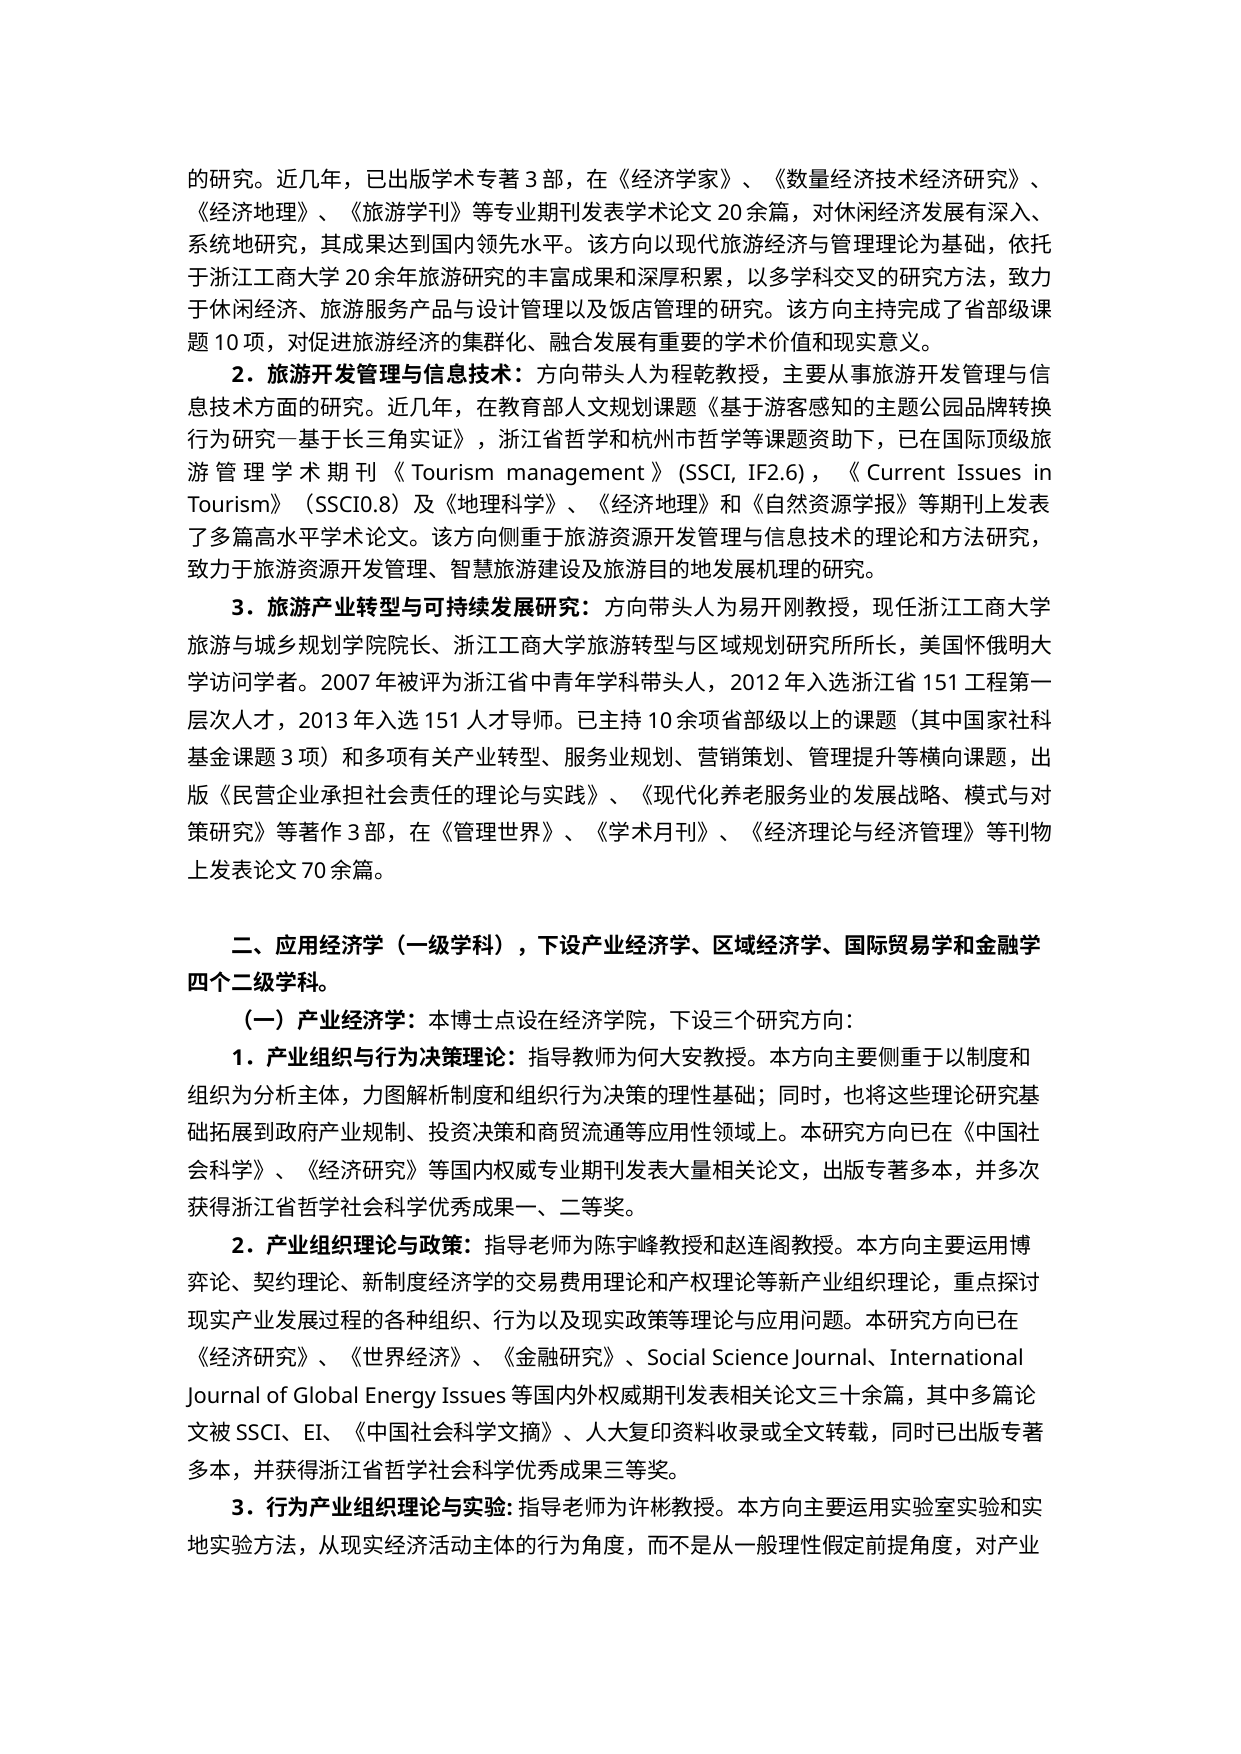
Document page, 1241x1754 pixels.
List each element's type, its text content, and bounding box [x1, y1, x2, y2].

text 二、应用经济学（一级学科），下设产业经济学、区域经济学、国际贸易学和金融学四个二级学科。 [187, 922, 1053, 997]
text （一）产业经济学：本博士点设在经济学院，下设三个研究方向： [187, 997, 1053, 1034]
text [187, 1484, 1053, 1559]
text 2．旅游开发管理与信息技术：方向带头人为程乾教授，主要从事旅游开发管理与信息技术方面的研究。近几年，在教育部人文规划课题《基于游客感知的主题公园品牌转换行为研究—基于长三角实证》，浙江省哲学和杭州市哲学等课题资助下，已在国际顶级旅游管理学术期刊《Tourism management》(SSCI, IF2.6)，《Current Issues in Tourism》（SSCI0.8）及《地理科学》、《经济地理》和《自然资源学报》等期刊上发表了多篇高水平学术论文。该方向侧重于旅游资源开发管理与信息技术的理论和方法研究，致力于旅游资源开发管理、智慧旅游建设及旅游目的地发展机理的研究。 [187, 357, 1053, 584]
text 3．旅游产业转型与可持续发展研究：方向带头人为易开刚教授，现任浙江工商大学旅游与城乡规划学院院长、浙江工商大学旅游转型与区域规划研究所所长，美国怀俄明大学访问学者。2007年被评为浙江省中青年学科带头人，2012年入选浙江省151工程第一层次人才，2013年入选151人才导师。已主持10余项省部级以上的课题（其中国家社科基金课题3项）和多项有关产业转型、服务业规划、营销策划、管理提升等横向课题，出版《民营企业承担社会责任的理论与实践》、《现代化养老服务业的发展战略、模式与对策研究》等著作3部，在《管理世界》、《学术月刊》、《经济理论与经济管理》等刊物上发表论文70余篇。 [187, 584, 1053, 884]
text 1．产业组织与行为决策理论：指导教师为何大安教授。本方向主要侧重于以制度和组织为分析主体，力图解析制度和组织行为决策的理性基础；同时，也将这些理论研究基础拓展到政府产业规制、投资决策和商贸流通等应用性领域上。本研究方向已在《中国社会科学》、《经济研究》等国内权威专业期刊发表大量相关论文，出版专著多本，并多次获得浙江省哲学社会科学优秀成果一、二等奖。 [187, 1034, 1053, 1222]
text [187, 162, 1053, 357]
text 2．产业组织理论与政策：指导老师为陈宇峰教授和赵连阁教授。本方向主要运用博弈论、契约理论、新制度经济学的交易费用理论和产权理论等新产业组织理论，重点探讨现实产业发展过程的各种组织、行为以及现实政策等理论与应用问题。本研究方向已在《经济研究》、《世界经济》、《金融研究》、Social Science Journal、International Journal of Global Energy Issues等国内外权威期刊发表相关论文三十余篇，其中多篇论文被SSCI、EI、《中国社会科学文摘》、人大复印资料收录或全文转载，同时已出版专著多本，并获得浙江省哲学社会科学优秀成果三等奖。 [187, 1222, 1053, 1484]
